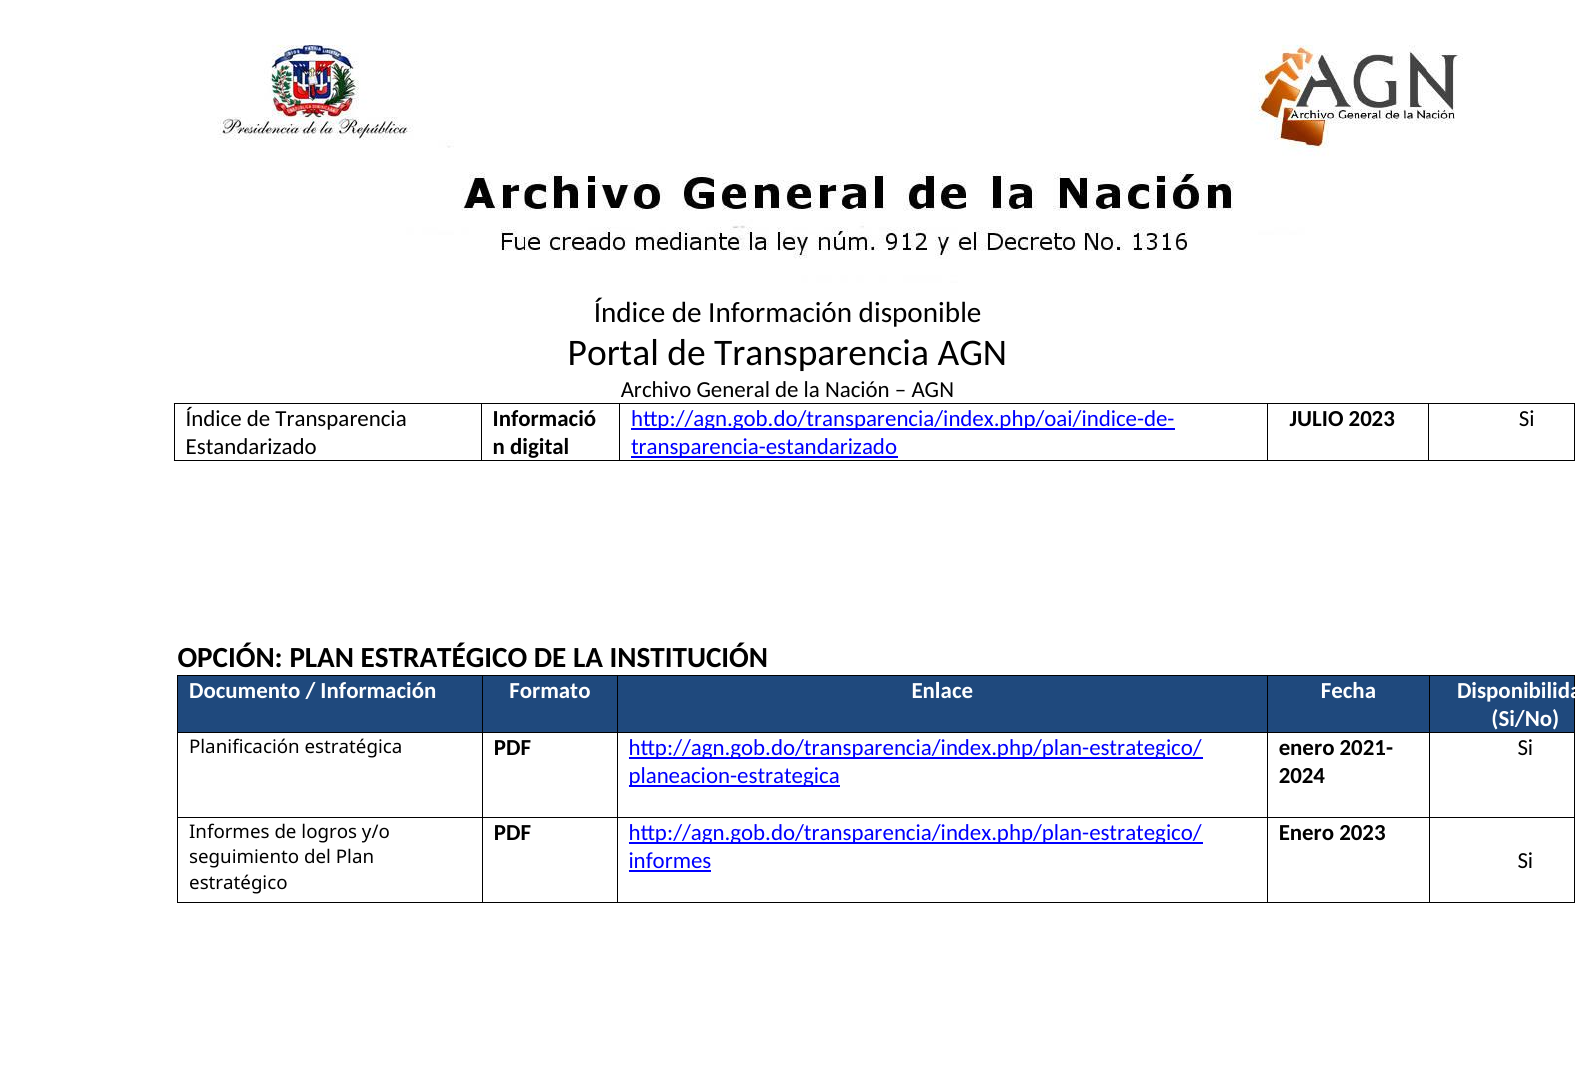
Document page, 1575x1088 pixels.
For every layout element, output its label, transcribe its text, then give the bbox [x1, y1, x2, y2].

table_cell http://agn.gob.do/transparencia/index.php/plan-estrategico/planeacion-estrategica [618, 733, 1267, 817]
table_cell Si [1430, 733, 1574, 817]
table_cell http://agn.gob.do/transparencia/index.php/oai/indice-de-transparencia-estandarizado [620, 404, 1267, 460]
table_cell Informes de logros y/o seguimiento del Plan estratégico [178, 818, 482, 902]
table_cell Índice de Transparencia Estandarizado [175, 404, 481, 460]
table_header Fecha [1268, 676, 1429, 732]
table_cell Enero 2023 [1268, 818, 1429, 902]
table_cell JULIO 2023 [1268, 404, 1428, 460]
text OPCIÓN: PLAN ESTRATÉGICO DE LA INSTITUCIÓN [177, 639, 1398, 675]
table_cell Si [1429, 404, 1574, 460]
table_cell Planificación estratégica [178, 733, 482, 817]
table_header Enlace [618, 676, 1267, 732]
table_header Disponibilidad (Si/No) [1430, 676, 1574, 732]
table_cell enero 2021-2024 [1268, 733, 1429, 817]
table_cell PDF [483, 818, 617, 902]
table_cell Información digital [482, 404, 619, 460]
table_cell Si [1430, 818, 1574, 902]
table_header Documento / Información [178, 676, 482, 732]
table_header Formato [483, 676, 617, 732]
table_cell http://agn.gob.do/transparencia/index.php/plan-estrategico/informes [618, 818, 1267, 902]
table_cell PDF [483, 733, 617, 817]
picture [177, 29, 1496, 294]
